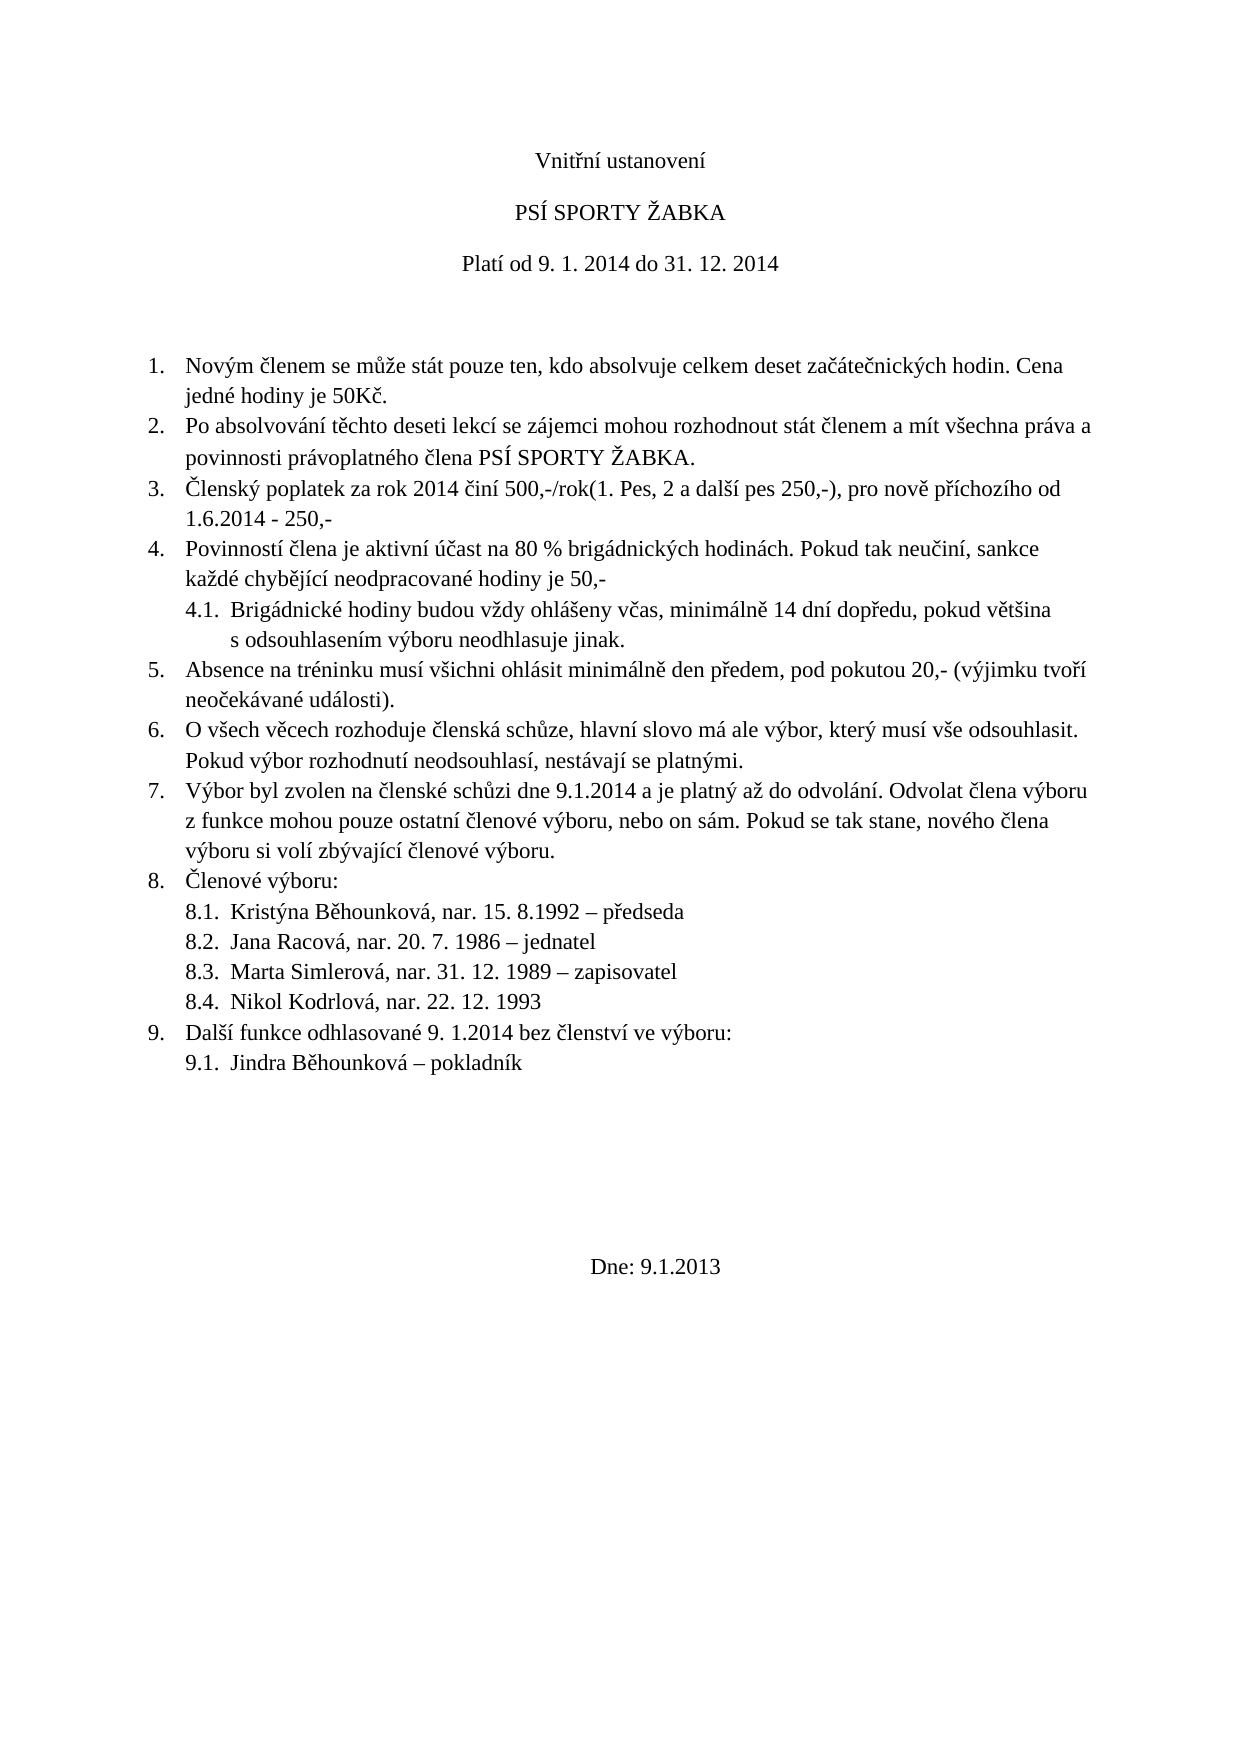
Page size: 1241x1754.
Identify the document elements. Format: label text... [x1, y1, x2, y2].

list Povinností člena je aktivní účast na 80 % brigádnických hodinách. Pokud tak neučiní, sankce každé chybějící neodpracované hodiny je 50,- [148, 535, 1093, 592]
text PSÍ SPORTY ŽABKA [148, 199, 1093, 225]
list Po absolvování těchto deseti lekcí se zájemci mohou rozhodnout stát členem a mít všechna práva a povinnosti právoplatného člena PSÍ SPORTY ŽABKA. [148, 412, 1093, 471]
text Platí od 9. 1. 2014 do 31. 12. 2014 [148, 250, 1093, 276]
list Kristýna Běhounková, nar. 15. 8.1992 – předseda [185, 898, 1093, 924]
list Brigádnické hodiny budou vždy ohlášeny včas, minimálně 14 dní dopředu, pokud většina s odsouhlasením výboru neodhlasuje jinak. [185, 596, 1093, 652]
list Jana Racová, nar. 20. 7. 1986 – jednatel [185, 928, 1093, 954]
list O všech věcech rozhoduje členská schůze, hlavní slovo má ale výbor, který musí vše odsouhlasit. Pokud výbor rozhodnutí neodsouhlasí, nestávají se platnými. [148, 717, 1093, 773]
list Jindra Běhounková – pokladník [185, 1049, 1093, 1075]
list Nikol Kodrlová, nar. 22. 12. 1993 [185, 988, 1093, 1015]
list Novým členem se může stát pouze ten, kdo absolvuje celkem deset začátečnických hodin. Cena jedné hodiny je 50Kč. [148, 352, 1093, 408]
list Členové výboru: [148, 868, 1093, 894]
list Členský poplatek za rok 2014 činí 500,-/rok(1. Pes, 2 a další pes 250,-), pro nově příchozího od 1.6.2014 - 250,- [148, 475, 1093, 531]
list Další funkce odhlasované 9. 1.2014 bez členství ve výboru: [148, 1019, 1093, 1045]
text Dne: 9.1.2013 [590, 1253, 1093, 1279]
list Výbor byl zvolen na členské schůzi dne 9.1.2014 a je platný až do odvolání. Odvolat člena výboru z funkce mohou pouze ostatní členové výboru, nebo on sám. Pokud se tak stane, nového člena výboru si volí zbývající členové výboru. [148, 777, 1093, 864]
text Vnitřní ustanovení [148, 148, 1093, 174]
list Marta Simlerová, nar. 31. 12. 1989 – zapisovatel [185, 958, 1093, 984]
list Absence na tréninku musí všichni ohlásit minimálně den předem, pod pokutou 20,- (výjimku tvoří neočekávané události). [148, 656, 1093, 713]
